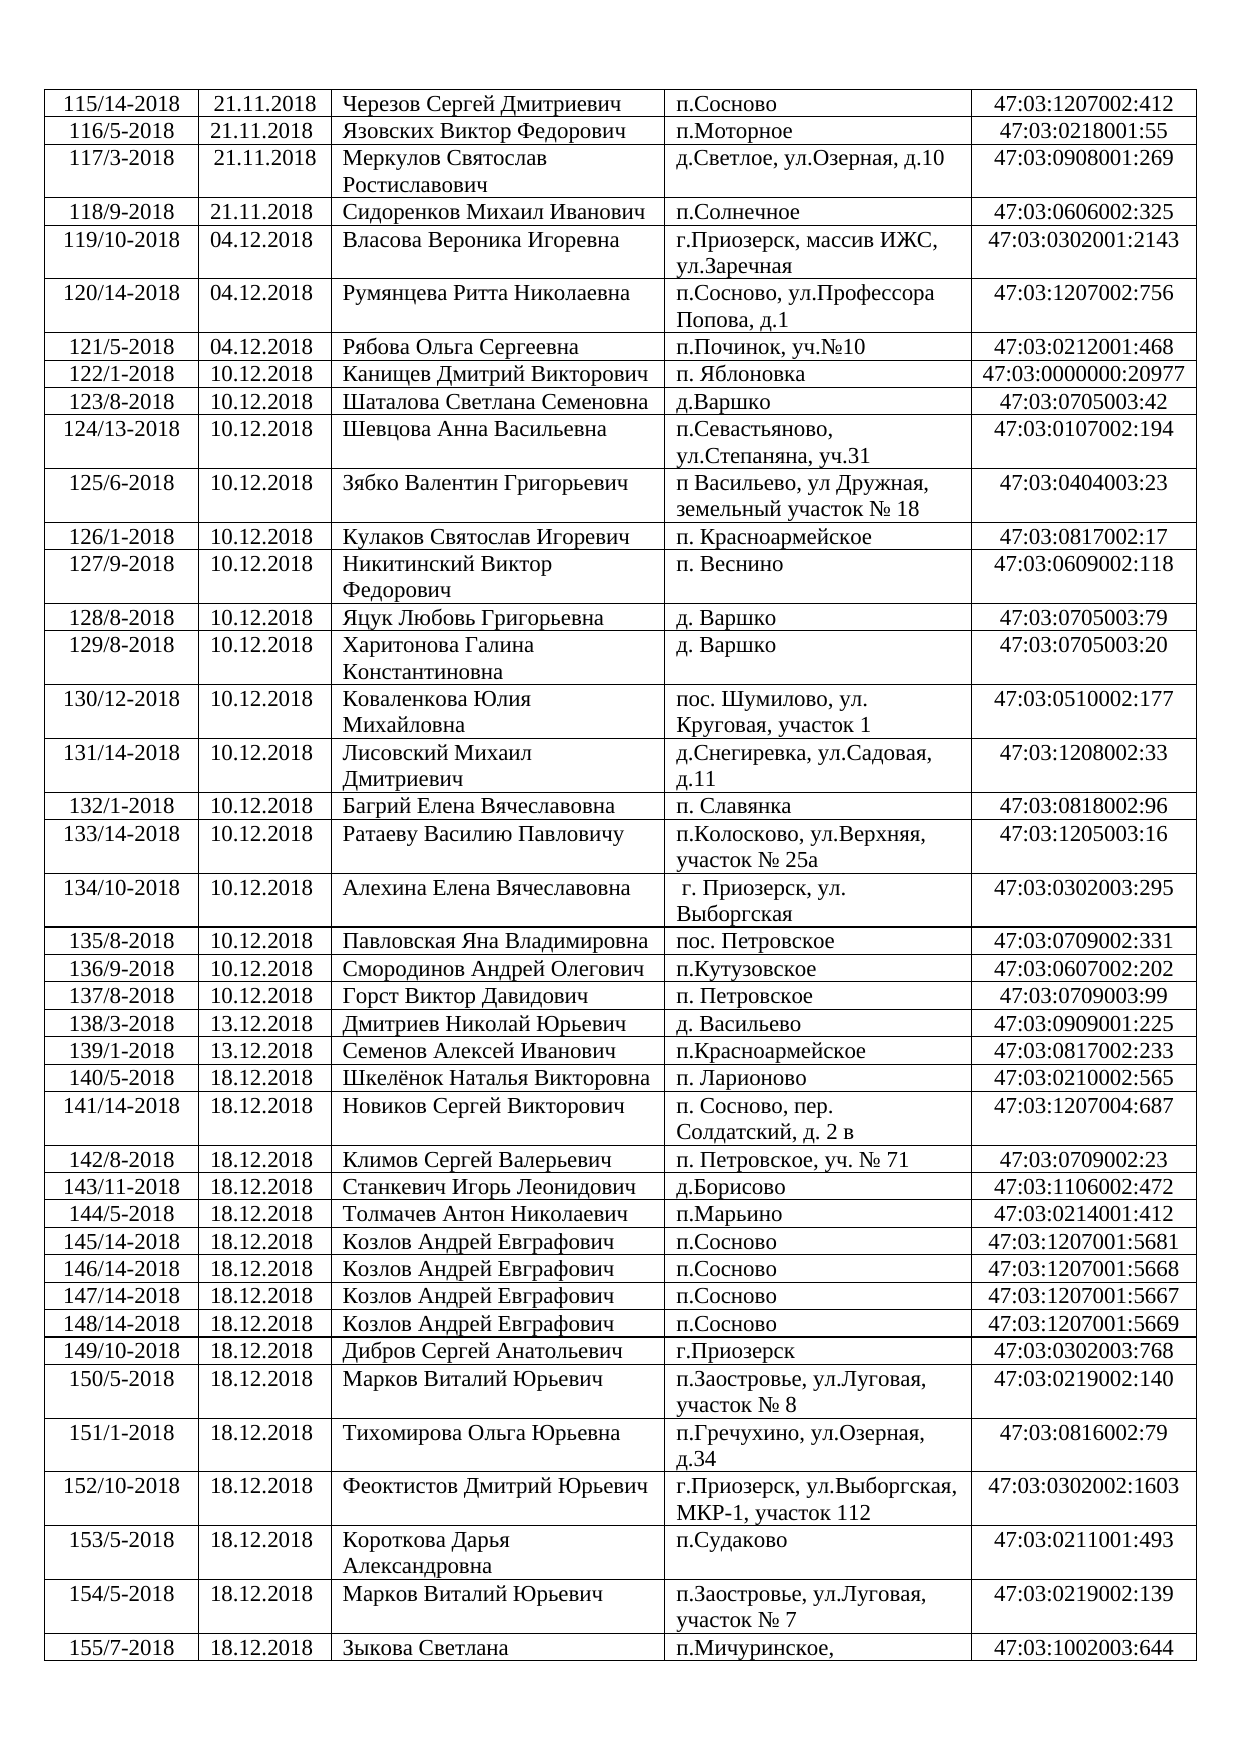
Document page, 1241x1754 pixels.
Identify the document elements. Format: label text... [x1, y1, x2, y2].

table_cell 10.12.2018 [199, 604, 331, 630]
table_cell 18.12.2018 [199, 1092, 331, 1144]
table_cell 151/1-2018 [45, 1419, 198, 1471]
table_cell п.Сосново [665, 1310, 971, 1336]
table_cell 47:03:0609002:118 [972, 550, 1196, 603]
table_cell д.Светлое, ул.Озерная, д.10 [665, 145, 971, 197]
table_cell п.Сосново [665, 90, 971, 116]
table_cell 10.12.2018 [199, 388, 331, 414]
table_cell 47:03:1207001:5667 [972, 1283, 1196, 1309]
table_cell д.Борисово [665, 1173, 971, 1199]
table_cell 10.12.2018 [199, 793, 331, 819]
table_cell 18.12.2018 [199, 1255, 331, 1282]
table_cell 119/10-2018 [45, 226, 198, 278]
table_cell 10.12.2018 [199, 415, 331, 468]
table_cell Черезов Сергей Дмитриевич [332, 90, 664, 116]
table_cell 127/9-2018 [45, 550, 198, 603]
table_cell г.Приозерск, ул.Выборгская, МКР-1, участок 112 [665, 1472, 971, 1525]
table_cell 47:03:0219002:140 [972, 1365, 1196, 1417]
table_cell п.Гречухино, ул.Озерная, д.34 [665, 1419, 971, 1471]
table_cell г. Приозерск, ул. Выборгская [665, 874, 971, 926]
table_cell 122/1-2018 [45, 361, 198, 387]
table_cell 47:03:0705003:79 [972, 604, 1196, 630]
table_cell п.Сосново [665, 1283, 971, 1309]
table_cell 04.12.2018 [199, 226, 331, 278]
table_cell 130/12-2018 [45, 685, 198, 738]
table_cell 47:03:0909001:225 [972, 1010, 1196, 1036]
table_cell 10.12.2018 [199, 685, 331, 738]
table_cell 47:03:0606002:325 [972, 198, 1196, 224]
table_cell Феоктистов Дмитрий Юрьевич [332, 1472, 664, 1525]
table_cell 04.12.2018 [199, 333, 331, 359]
table_cell 47:03:0107002:194 [972, 415, 1196, 468]
table_cell 131/14-2018 [45, 739, 198, 792]
table_cell 118/9-2018 [45, 198, 198, 224]
table_cell 139/1-2018 [45, 1037, 198, 1063]
table_cell 18.12.2018 [199, 1472, 331, 1525]
table_cell Марков Виталий Юрьевич [332, 1365, 664, 1417]
table_cell п. Ларионово [665, 1065, 971, 1091]
table_cell 47:03:0709003:99 [972, 982, 1196, 1009]
table_cell Тихомирова Ольга Юрьевна [332, 1419, 664, 1471]
table_cell п.Солнечное [665, 198, 971, 224]
table_cell д. Варшко [665, 604, 971, 630]
table_cell 21.11.2018 [199, 198, 331, 224]
table_cell 10.12.2018 [199, 820, 331, 873]
table_cell 10.12.2018 [199, 523, 331, 549]
table_cell 116/5-2018 [45, 117, 198, 143]
table_cell 10.12.2018 [199, 550, 331, 603]
table_cell 125/6-2018 [45, 469, 198, 522]
table_cell Семенов Алексей Иванович [332, 1037, 664, 1063]
table_cell Климов Сергей Валерьевич [332, 1146, 664, 1172]
table_cell 10.12.2018 [199, 631, 331, 684]
table_cell п.Заостровье, ул.Луговая, участок № 7 [665, 1580, 971, 1632]
table_cell 47:03:0211001:493 [972, 1526, 1196, 1579]
table_cell 47:03:1208002:33 [972, 739, 1196, 792]
table_cell Павловская Яна Владимировна [332, 928, 664, 954]
table_cell п.Красноармейское [665, 1037, 971, 1063]
table_cell 123/8-2018 [45, 388, 198, 414]
table_cell Смородинов Андрей Олегович [332, 955, 664, 981]
table_cell 133/14-2018 [45, 820, 198, 873]
table_cell Коваленкова Юлия Михайловна [332, 685, 664, 738]
table_cell 04.12.2018 [199, 279, 331, 332]
table_cell 18.12.2018 [199, 1338, 331, 1364]
table_cell п. Красноармейское [665, 523, 971, 549]
table_cell 115/14-2018 [45, 90, 198, 116]
table_cell 47:03:1106002:472 [972, 1173, 1196, 1199]
table_cell Козлов Андрей Евграфович [332, 1283, 664, 1309]
table_cell Козлов Андрей Евграфович [332, 1310, 664, 1336]
table_cell п.Заостровье, ул.Луговая, участок № 8 [665, 1365, 971, 1417]
table_cell 140/5-2018 [45, 1065, 198, 1091]
table_cell Харитонова Галина Константиновна [332, 631, 664, 684]
table_cell пос. Петровское [665, 928, 971, 954]
table_cell 47:03:1207001:5668 [972, 1255, 1196, 1282]
table_cell 47:03:1207002:756 [972, 279, 1196, 332]
table_cell 124/13-2018 [45, 415, 198, 468]
table_cell 18.12.2018 [199, 1173, 331, 1199]
table_cell г.Приозерск [665, 1338, 971, 1364]
table_cell Дмитриев Николай Юрьевич [332, 1010, 664, 1036]
table_cell п.Судаково [665, 1526, 971, 1579]
table_cell д.Варшко [665, 388, 971, 414]
table_cell Язовских Виктор Федорович [332, 117, 664, 143]
table_cell 47:03:0302003:295 [972, 874, 1196, 926]
table_cell 10.12.2018 [199, 739, 331, 792]
table_cell 47:03:1207004:687 [972, 1092, 1196, 1144]
table_cell 146/14-2018 [45, 1255, 198, 1282]
table_cell 47:03:0818002:96 [972, 793, 1196, 819]
table_cell п.Сосново, ул.Профессора Попова, д.1 [665, 279, 971, 332]
table_cell Новиков Сергей Викторович [332, 1092, 664, 1144]
table_cell д. Варшко [665, 631, 971, 684]
table_cell 18.12.2018 [199, 1310, 331, 1336]
table_cell 47:03:0302003:768 [972, 1338, 1196, 1364]
table_cell п.Починок, уч.№10 [665, 333, 971, 359]
table_cell 149/10-2018 [45, 1338, 198, 1364]
table_cell 47:03:0210002:565 [972, 1065, 1196, 1091]
table_cell 117/3-2018 [45, 145, 198, 197]
table_cell 47:03:0709002:23 [972, 1146, 1196, 1172]
table_cell Ратаеву Василию Павловичу [332, 820, 664, 873]
table_cell 135/8-2018 [45, 928, 198, 954]
table_cell 47:03:0709002:331 [972, 928, 1196, 954]
table_cell 47:03:0212001:468 [972, 333, 1196, 359]
table_cell Станкевич Игорь Леонидович [332, 1173, 664, 1199]
table_cell 18.12.2018 [199, 1634, 331, 1660]
table_cell 47:03:0510002:177 [972, 685, 1196, 738]
table_cell Шкелёнок Наталья Викторовна [332, 1065, 664, 1091]
table_cell п. Яблоновка [665, 361, 971, 387]
table_cell п.Кутузовское [665, 955, 971, 981]
table_cell 120/14-2018 [45, 279, 198, 332]
table_cell Горст Виктор Давидович [332, 982, 664, 1009]
table_cell 129/8-2018 [45, 631, 198, 684]
table_cell 147/14-2018 [45, 1283, 198, 1309]
table_cell 47:03:1205003:16 [972, 820, 1196, 873]
table_cell Канищев Дмитрий Викторович [332, 361, 664, 387]
table_cell Дибров Сергей Анатольевич [332, 1338, 664, 1364]
table_cell п.Колосково, ул.Верхняя, участок № 25а [665, 820, 971, 873]
table_cell 47:03:0219002:139 [972, 1580, 1196, 1632]
table_cell 18.12.2018 [199, 1228, 331, 1254]
table_cell 154/5-2018 [45, 1580, 198, 1632]
table_cell Рябова Ольга Сергеевна [332, 333, 664, 359]
table_cell п.Моторное [665, 117, 971, 143]
table_cell п.Сосново [665, 1228, 971, 1254]
table_cell 47:03:0817002:17 [972, 523, 1196, 549]
table_cell 10.12.2018 [199, 928, 331, 954]
table_cell 150/5-2018 [45, 1365, 198, 1417]
table_cell Шевцова Анна Васильевна [332, 415, 664, 468]
table_cell 18.12.2018 [199, 1146, 331, 1172]
table_cell 47:03:0214001:412 [972, 1200, 1196, 1227]
table_cell 47:03:0705003:42 [972, 388, 1196, 414]
table_cell 145/14-2018 [45, 1228, 198, 1254]
table_cell 18.12.2018 [199, 1580, 331, 1632]
table_cell 138/3-2018 [45, 1010, 198, 1036]
table_cell 141/14-2018 [45, 1092, 198, 1144]
table_cell 47:03:0705003:20 [972, 631, 1196, 684]
table_cell 10.12.2018 [199, 361, 331, 387]
table_cell пос. Шумилово, ул. Круговая, участок 1 [665, 685, 971, 738]
table_cell 47:03:0000000:20977 [972, 361, 1196, 387]
table_cell 10.12.2018 [199, 874, 331, 926]
table_cell 18.12.2018 [199, 1283, 331, 1309]
table_cell Шаталова Светлана Семеновна [332, 388, 664, 414]
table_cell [665, 1634, 971, 1660]
table_cell 137/8-2018 [45, 982, 198, 1009]
table_cell Никитинский Виктор Федорович [332, 550, 664, 603]
table_cell д. Васильево [665, 1010, 971, 1036]
table_cell 13.12.2018 [199, 1010, 331, 1036]
table_cell п. Славянка [665, 793, 971, 819]
table_cell Багрий Елена Вячеславовна [332, 793, 664, 819]
table_cell 47:03:0218001:55 [972, 117, 1196, 143]
table_cell Кулаков Святослав Игоревич [332, 523, 664, 549]
table_cell 18.12.2018 [199, 1065, 331, 1091]
table_cell 144/5-2018 [45, 1200, 198, 1227]
table_cell п.Сосново [665, 1255, 971, 1282]
table_cell 21.11.2018 [199, 90, 331, 116]
table_cell 47:03:1207002:412 [972, 90, 1196, 116]
table_cell Сидоренков Михаил Иванович [332, 198, 664, 224]
table_cell п. Петровское [665, 982, 971, 1009]
table_cell 47:03:0302002:1603 [972, 1472, 1196, 1525]
table_cell 10.12.2018 [199, 982, 331, 1009]
table_cell г.Приозерск, массив ИЖС, ул.Заречная [665, 226, 971, 278]
table_cell Короткова Дарья Александровна [332, 1526, 664, 1579]
table_cell 18.12.2018 [199, 1200, 331, 1227]
table_cell 126/1-2018 [45, 523, 198, 549]
table_cell 18.12.2018 [199, 1419, 331, 1471]
table_cell 10.12.2018 [199, 955, 331, 981]
table_cell 155/7-2018 [45, 1634, 198, 1660]
table_cell 134/10-2018 [45, 874, 198, 926]
table_cell Толмачев Антон Николаевич [332, 1200, 664, 1227]
table_cell 152/10-2018 [45, 1472, 198, 1525]
table_cell 47:03:1207001:5681 [972, 1228, 1196, 1254]
table_cell Козлов Андрей Евграфович [332, 1255, 664, 1282]
table_cell п Васильево, ул Дружная, земельный участок № 18 [665, 469, 971, 522]
table_cell Власова Вероника Игоревна [332, 226, 664, 278]
table_cell 47:03:0607002:202 [972, 955, 1196, 981]
table_cell 142/8-2018 [45, 1146, 198, 1172]
table_cell Зябко Валентин Григорьевич [332, 469, 664, 522]
table_cell 13.12.2018 [199, 1037, 331, 1063]
table_cell 10.12.2018 [199, 469, 331, 522]
table_cell 47:03:0817002:233 [972, 1037, 1196, 1063]
table_cell 21.11.2018 [199, 117, 331, 143]
table_cell 21.11.2018 [199, 145, 331, 197]
table_cell Румянцева Ритта Николаевна [332, 279, 664, 332]
table_cell 148/14-2018 [45, 1310, 198, 1336]
table_cell Козлов Андрей Евграфович [332, 1228, 664, 1254]
table_cell 47:03:1207001:5669 [972, 1310, 1196, 1336]
table_cell Лисовский Михаил Дмитриевич [332, 739, 664, 792]
table_cell 47:03:0816002:79 [972, 1419, 1196, 1471]
table_cell Яцук Любовь Григорьевна [332, 604, 664, 630]
table_cell п. Веснино [665, 550, 971, 603]
table_cell п. Петровское, уч. № 71 [665, 1146, 971, 1172]
table_cell 121/5-2018 [45, 333, 198, 359]
table_cell 18.12.2018 [199, 1365, 331, 1417]
table_cell д.Снегиревка, ул.Садовая, д.11 [665, 739, 971, 792]
table_cell 136/9-2018 [45, 955, 198, 981]
table_cell п.Севастьяново, ул.Степаняна, уч.31 [665, 415, 971, 468]
table_cell 143/11-2018 [45, 1173, 198, 1199]
table_cell п. Сосново, пер. Солдатский, д. 2 в [665, 1092, 971, 1144]
table_cell 18.12.2018 [199, 1526, 331, 1579]
table_cell 47:03:0404003:23 [972, 469, 1196, 522]
table_cell Марков Виталий Юрьевич [332, 1580, 664, 1632]
table_cell п.Марьино [665, 1200, 971, 1227]
table_cell 132/1-2018 [45, 793, 198, 819]
table_cell 47:03:0908001:269 [972, 145, 1196, 197]
table_cell Алехина Елена Вячеславовна [332, 874, 664, 926]
table_cell 47:03:1002003:644 [972, 1634, 1196, 1660]
table_cell 47:03:0302001:2143 [972, 226, 1196, 278]
table_cell 128/8-2018 [45, 604, 198, 630]
table_cell Меркулов Святослав Ростиславович [332, 145, 664, 197]
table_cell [332, 1634, 664, 1660]
table_cell 153/5-2018 [45, 1526, 198, 1579]
